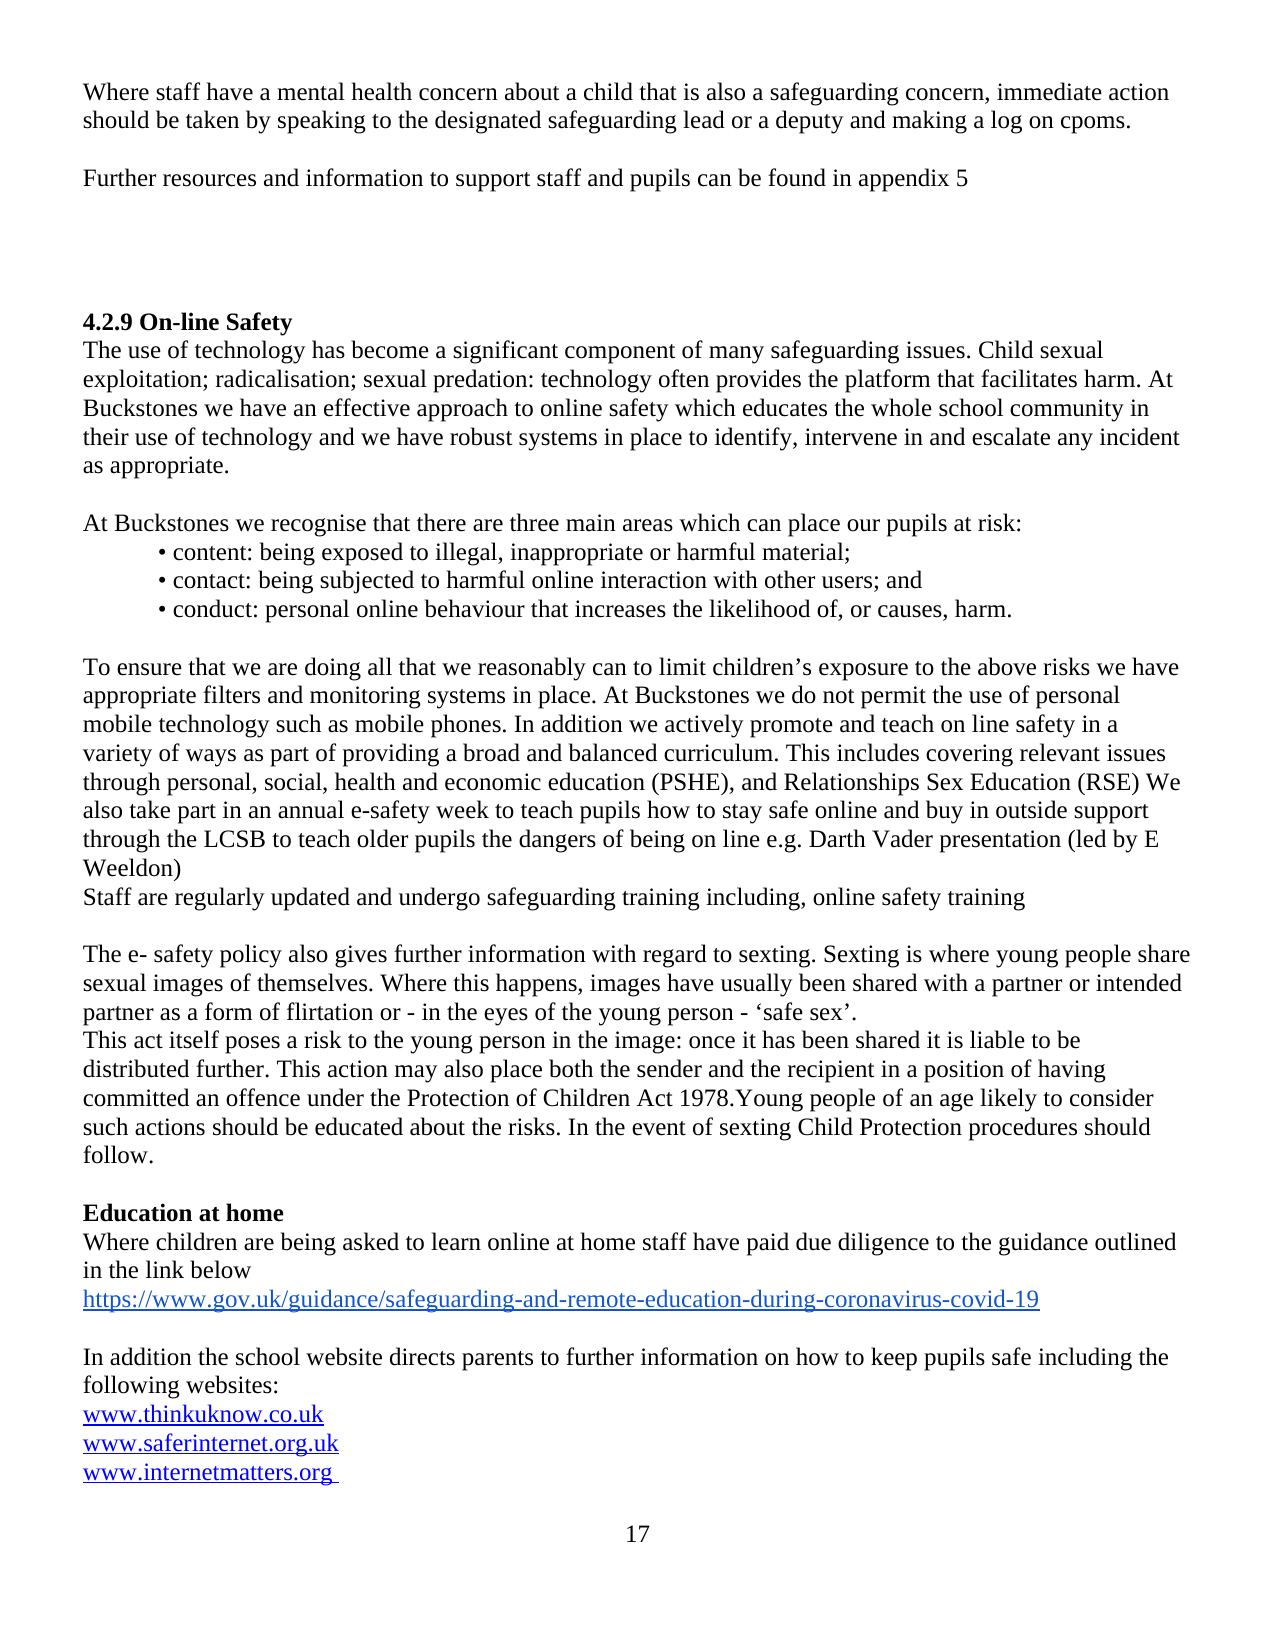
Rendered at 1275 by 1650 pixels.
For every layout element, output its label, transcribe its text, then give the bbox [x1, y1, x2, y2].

text At Buckstones we recognise that there are three main areas which can place our pupils at risk: [83, 508, 1192, 537]
text Education at home [83, 1198, 1192, 1227]
text Further resources and information to support staff and pupils can be found in appendix 5 [83, 163, 1192, 192]
text Staff are regularly updated and undergo safeguarding training including, online safety training [83, 882, 1192, 911]
text www.saferinternet.org.uk [83, 1428, 1192, 1457]
text This act itself poses a risk to the young person in the image: once it has been shared it is liable to be distributed further. This action may also place both the sender and the recipient in a position of having committed an offence under the Protection of Children Act 1978.Young people of an age likely to consider such actions should be educated about the risks. In the event of sexting Child Protection procedures should follow. [83, 1026, 1192, 1169]
text • content: being exposed to illegal, inappropriate or harmful material; [158, 537, 1192, 566]
text • conduct: personal online behaviour that increases the likelihood of, or causes, harm. [158, 594, 1192, 623]
text The e- safety policy also gives further information with regard to sexting. Sexting is where young people share sexual images of themselves. Where this happens, images have usually been shared with a partner or intended partner as a form of flirtation or - in the eyes of the young person - ‘safe sex’. [83, 939, 1192, 1026]
text www.thinkuknow.co.uk [83, 1399, 1192, 1428]
text The use of technology has become a significant component of many safeguarding issues. Child sexual exploitation; radicalisation; sexual predation: technology often provides the platform that facilitates harm. At Buckstones we have an effective approach to online safety which educates the whole school community in their use of technology and we have robust systems in place to identify, intervene in and escalate any incident as appropriate. [83, 336, 1192, 479]
text Where children are being asked to learn online at home staff have paid due diligence to the guidance outlined in the link below [83, 1227, 1192, 1284]
text www.internetmatters.org [83, 1457, 1192, 1486]
text 4.2.9 On-line Safety [83, 307, 1192, 336]
text In addition the school website directs parents to further information on how to keep pupils safe including the following websites: [83, 1342, 1192, 1399]
text Where staff have a mental health concern about a child that is also a safeguarding concern, immediate action should be taken by speaking to the designated safeguarding lead or a deputy and making a log on cpoms. [83, 77, 1192, 134]
text To ensure that we are doing all that we reasonably can to limit children’s exposure to the above risks we have appropriate filters and monitoring systems in place. At Buckstones we do not permit the use of personal mobile technology such as mobile phones. In addition we actively promote and teach on line safety in a variety of ways as part of providing a broad and balanced curriculum. This includes covering relevant issues through personal, social, health and economic education (PSHE), and Relationships Sex Education (RSE) We also take part in an annual e-safety week to teach pupils how to stay safe online and buy in outside support through the LCSB to teach older pupils the dangers of being on line e.g. Darth Vader presentation (led by E Weeldon) [83, 652, 1192, 882]
text https://www.gov.uk/guidance/safeguarding-and-remote-education-during-coronavirus-covid-19 [83, 1284, 1192, 1313]
text • contact: being subjected to harmful online interaction with other users; and [158, 566, 1192, 594]
